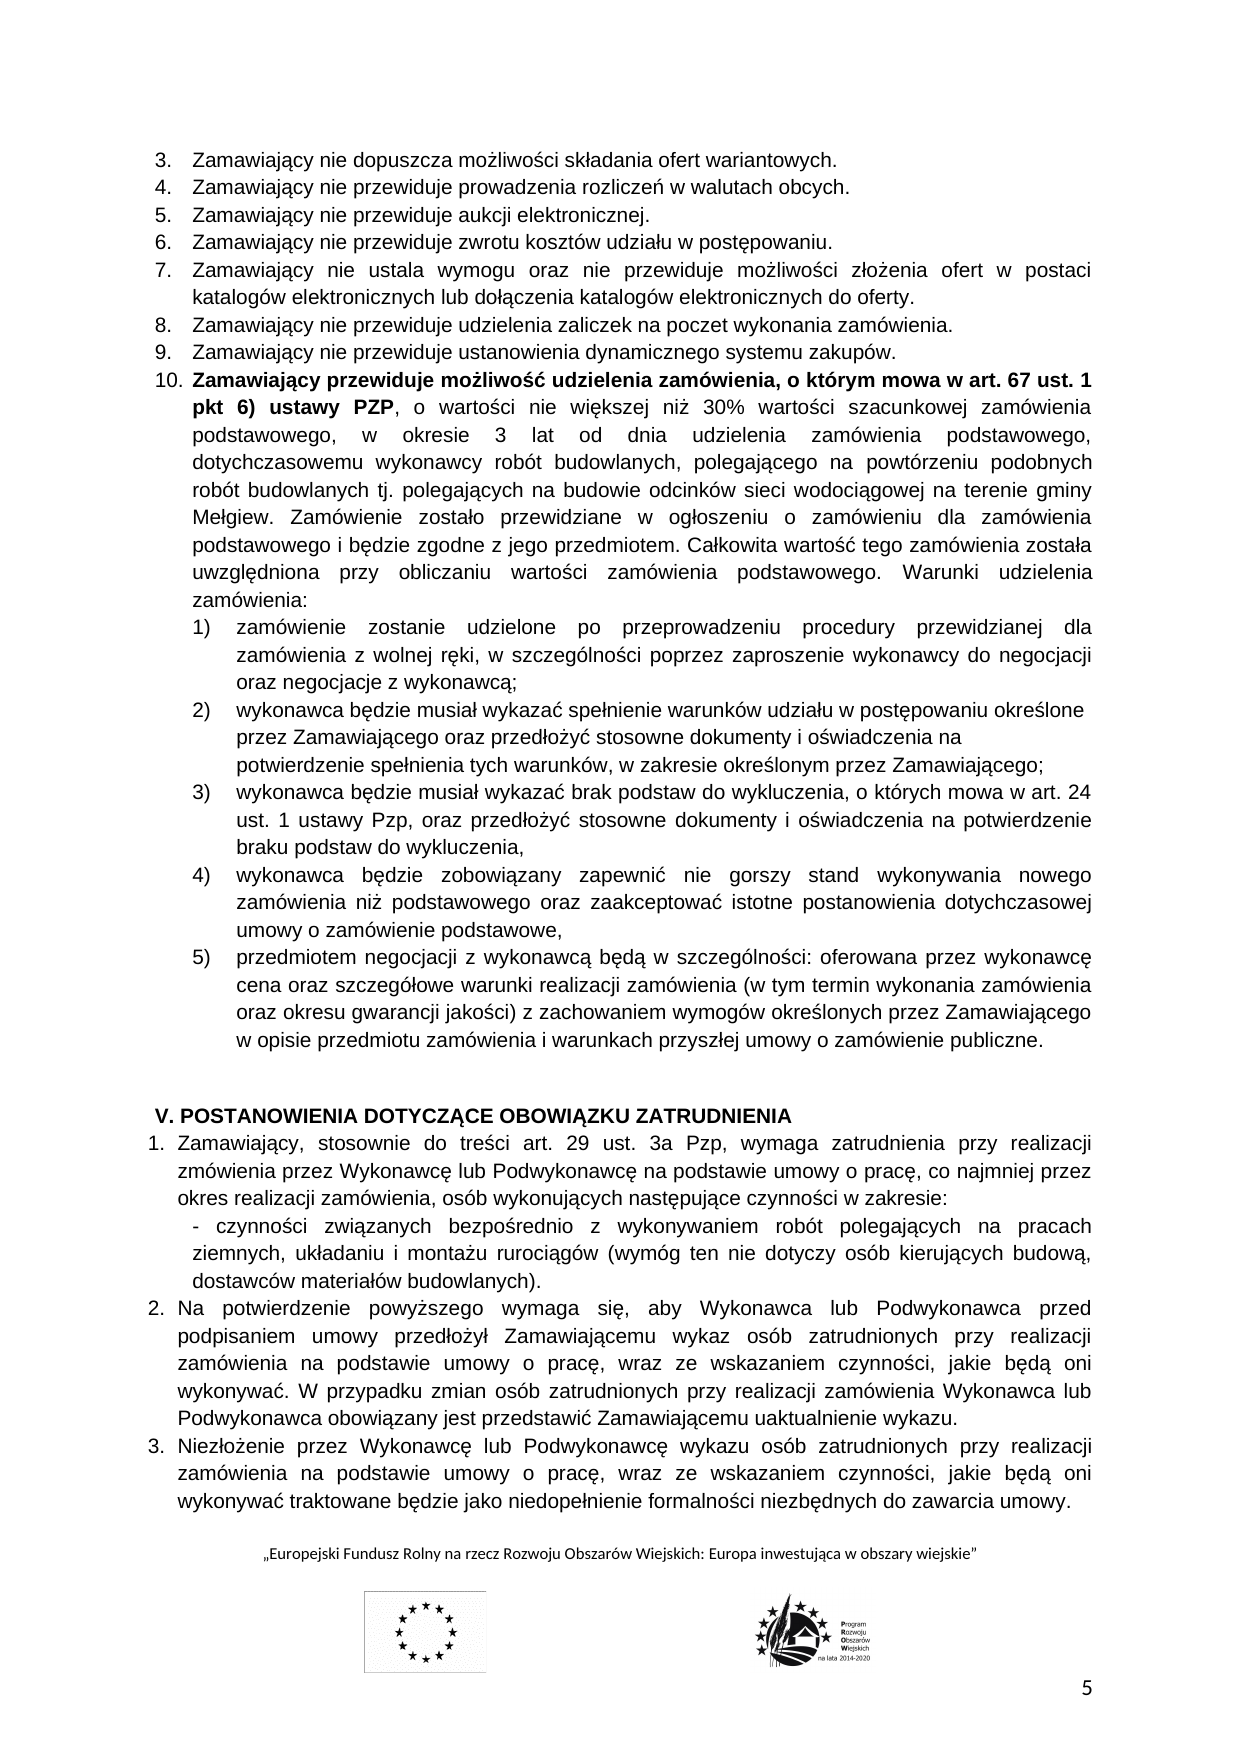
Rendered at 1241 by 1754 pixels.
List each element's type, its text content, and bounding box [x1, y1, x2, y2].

list wykonawca będzie zobowiązany zapewnić nie gorszy stand wykonywania nowego zamówienia niż podstawowego oraz zaakceptować istotne postanowienia dotychczasowej umowy o zamówienie podstawowe, [192, 863, 1093, 942]
text - czynności związanych bezpośrednio z wykonywaniem robót polegających na pracach ziemnych, układaniu i montażu rurociągów (wymóg ten nie dotyczy osób kierujących budową, dostawców materiałów budowlanych). [192, 1213, 1093, 1292]
list Zamawiający nie ustala wymogu oraz nie przewiduje możliwości złożenia ofert w postaci katalogów elektronicznych lub dołączenia katalogów elektronicznych do oferty. [154, 258, 1093, 309]
list Zamawiający nie dopuszcza możliwości składania ofert wariantowych. [154, 148, 1093, 172]
list wykonawca będzie musiał wykazać spełnienie warunków udziału w postępowaniu określone przez Zamawiającego oraz przedłożyć stosowne dokumenty i oświadczenia na potwierdzenie spełnienia tych warunków, w zakresie określonym przez Zamawiającego; [192, 698, 1093, 777]
list zamówienie zostanie udzielone po przeprowadzeniu procedury przewidzianej dla zamówienia z wolnej ręki, w szczególności poprzez zaproszenie wykonawcy do negocjacji oraz negocjacje z wykonawcą; [192, 615, 1093, 694]
list Zamawiający nie przewiduje ustanowienia dynamicznego systemu zakupów. [154, 340, 1093, 364]
text V. POSTANOWIENIA DOTYCZĄCE OBOWIĄZKU ZATRUDNIENIA [154, 1103, 1093, 1127]
picture [750, 1587, 877, 1673]
list Zamawiający nie przewiduje udzielenia zaliczek na poczet wykonania zamówienia. [154, 313, 1093, 337]
list Zamawiający nie przewiduje prowadzenia rozliczeń w walutach obcych. [154, 175, 1093, 199]
list Zamawiający przewiduje możliwość udzielenia zamówienia, o którym mowa w art. 67 ust. 1 pkt 6) ustawy PZP, o wartości nie większej niż 30% wartości szacunkowej zamówienia podstawowego, w okresie 3 lat od dnia udzielenia zamówienia podstawowego, dotychczasowemu wykonawcy robót budowlanych, polegającego na powtórzeniu podobnych robót budowlanych tj. polegających na budowie odcinków sieci wodociągowej na terenie gminy Mełgiew. Zamówienie zostało przewidziane w ogłoszeniu o zamówieniu dla zamówienia podstawowego i będzie zgodne z jego przedmiotem. Całkowita wartość tego zamówienia została uwzględniona przy obliczaniu wartości zamówienia podstawowego. Warunki udzielenia zamówienia: [154, 368, 1093, 612]
list Zamawiający nie przewiduje aukcji elektronicznej. [154, 203, 1093, 227]
list Na potwierdzenie powyższego wymaga się, aby Wykonawca lub Podwykonawca przed podpisaniem umowy przedłożył Zamawiającemu wykaz osób zatrudnionych przy realizacji zamówienia na podstawie umowy o pracę, wraz ze wskazaniem czynności, jakie będą oni wykonywać. W przypadku zmian osób zatrudnionych przy realizacji zamówienia Wykonawca lub Podwykonawca obowiązany jest przedstawić Zamawiającemu uaktualnienie wykazu. [148, 1296, 1093, 1430]
list przedmiotem negocjacji z wykonawcą będą w szczególności: oferowana przez wykonawcę cena oraz szczegółowe warunki realizacji zamówienia (w tym termin wykonania zamówienia oraz okresu gwarancji jakości) z zachowaniem wymogów określonych przez Zamawiającego w opisie przedmiotu zamówienia i warunkach przyszłej umowy o zamówienie publiczne. [192, 945, 1093, 1052]
list Zamawiający nie przewiduje zwrotu kosztów udziału w postępowaniu. [154, 230, 1093, 254]
picture [364, 1591, 487, 1673]
list Niezłożenie przez Wykonawcę lub Podwykonawcę wykazu osób zatrudnionych przy realizacji zamówienia na podstawie umowy o pracę, wraz ze wskazaniem czynności, jakie będą oni wykonywać traktowane będzie jako niedopełnienie formalności niezbędnych do zawarcia umowy. [148, 1433, 1093, 1512]
list wykonawca będzie musiał wykazać brak podstaw do wykluczenia, o których mowa w art. 24 ust. 1 ustawy Pzp, oraz przedłożyć stosowne dokumenty i oświadczenia na potwierdzenie braku podstaw do wykluczenia, [192, 780, 1093, 859]
list Zamawiający, stosownie do treści art. 29 ust. 3a Pzp, wymaga zatrudnienia przy realizacji zmówienia przez Wykonawcę lub Podwykonawcę na podstawie umowy o pracę, co najmniej przez okres realizacji zamówienia, osób wykonujących następujące czynności w zakresie: [148, 1131, 1093, 1210]
